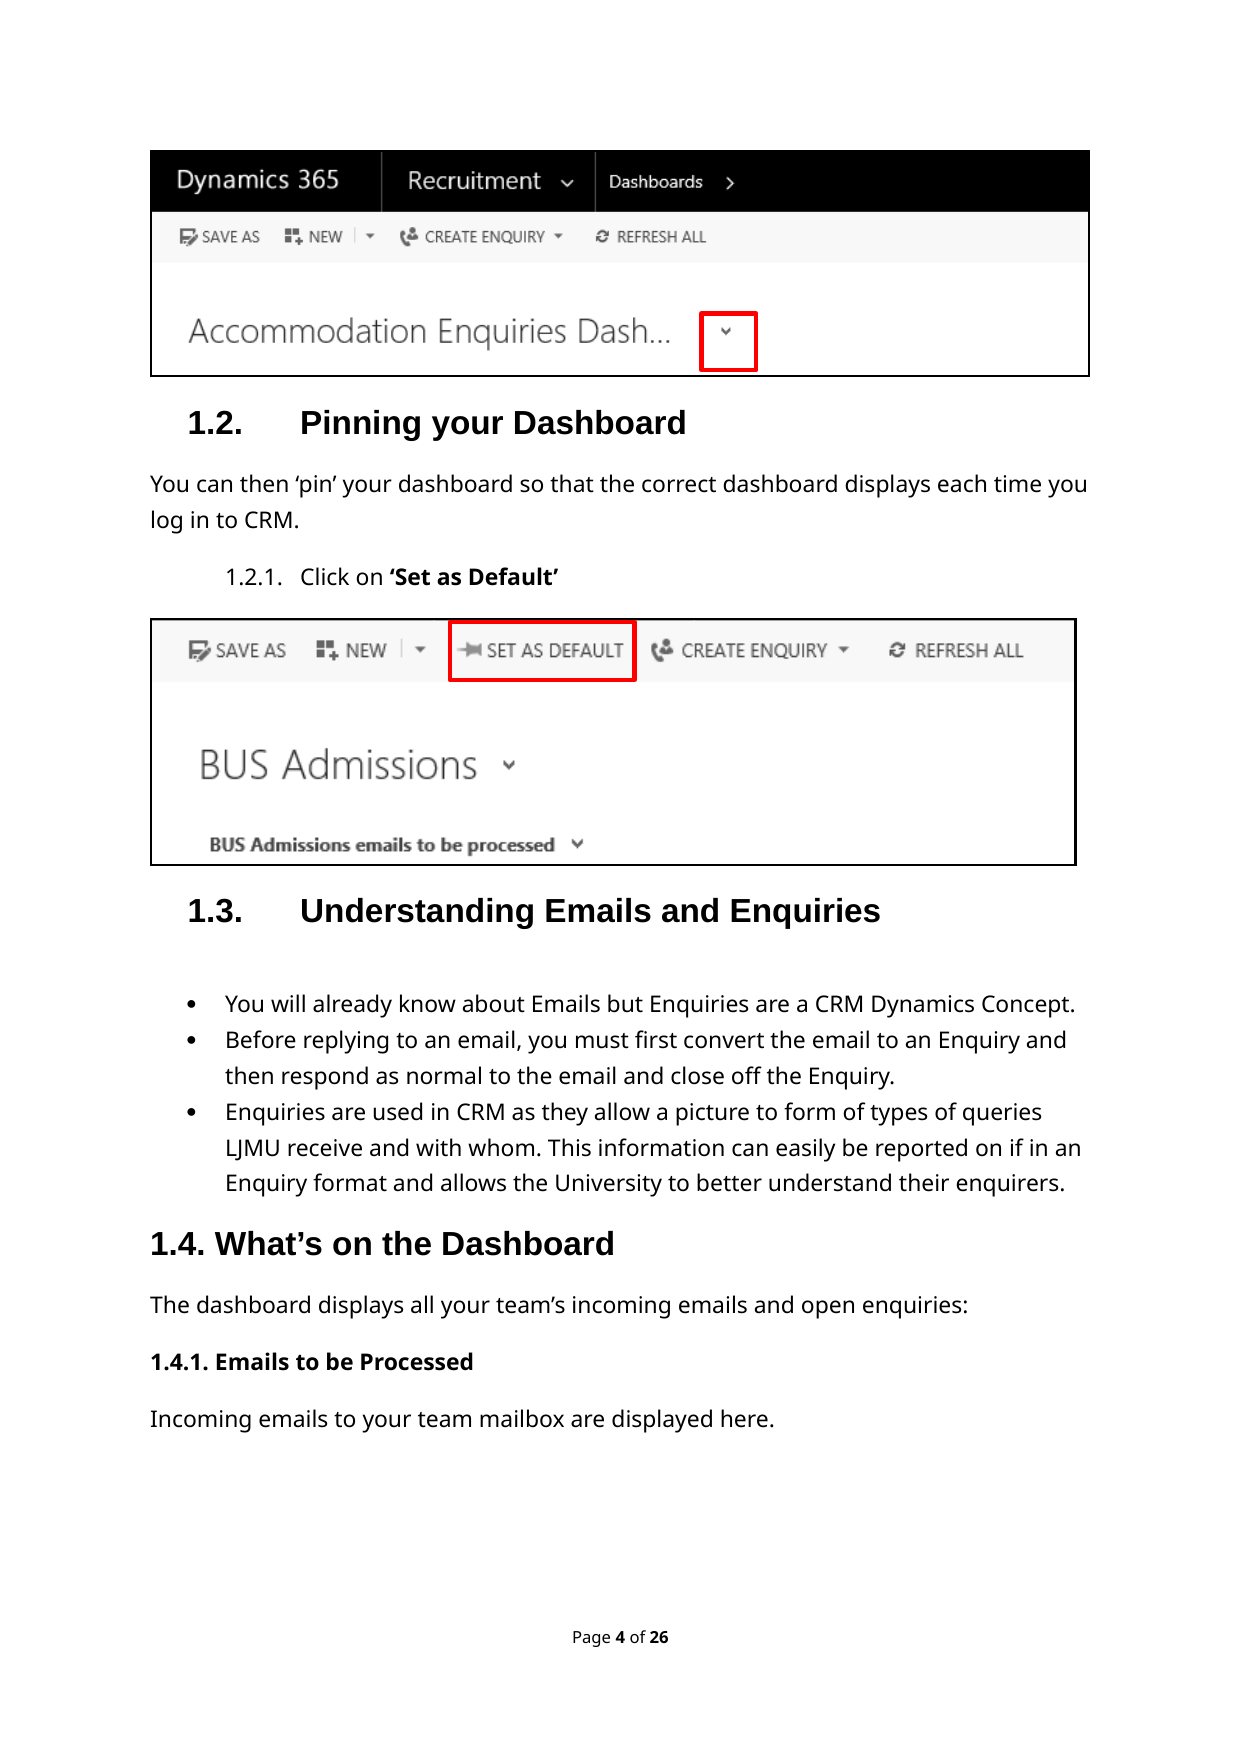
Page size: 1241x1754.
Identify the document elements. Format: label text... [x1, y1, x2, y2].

text Incoming emails to your team mailbox are displayed here. [150, 1403, 1090, 1434]
list Pinning your Dashboard [187, 403, 1090, 441]
list You will already know about Emails but Enquiries are a CRM Dynamics Concept. [187, 988, 1090, 1019]
text 1.4.1. Emails to be Processed [150, 1346, 1090, 1377]
picture [152, 152, 1088, 375]
list Understanding Emails and Enquiries [187, 891, 1090, 930]
picture [152, 620, 1074, 864]
picture [452, 624, 632, 678]
list Before replying to an email, you must first convert the email to an Enquiry and then respond as normal to the email and close off the Enquiry. [187, 1024, 1090, 1091]
text You can then ‘pin’ your dashboard so that the correct dashboard displays each time you log in to CRM. [150, 468, 1090, 535]
list Enquiries are used in CRM as they allow a picture to form of types of queries LJMU receive and with whom. This information can easily be reported on if in an Enquiry format and allows the University to better understand their enquirers. [187, 1096, 1090, 1199]
list Click on ‘Set as Default’ [225, 561, 1090, 592]
subtitle 1.4. What’s on the Dashboard [150, 1224, 1090, 1263]
text The dashboard displays all your team’s incoming emails and open enquiries: [150, 1289, 1090, 1320]
